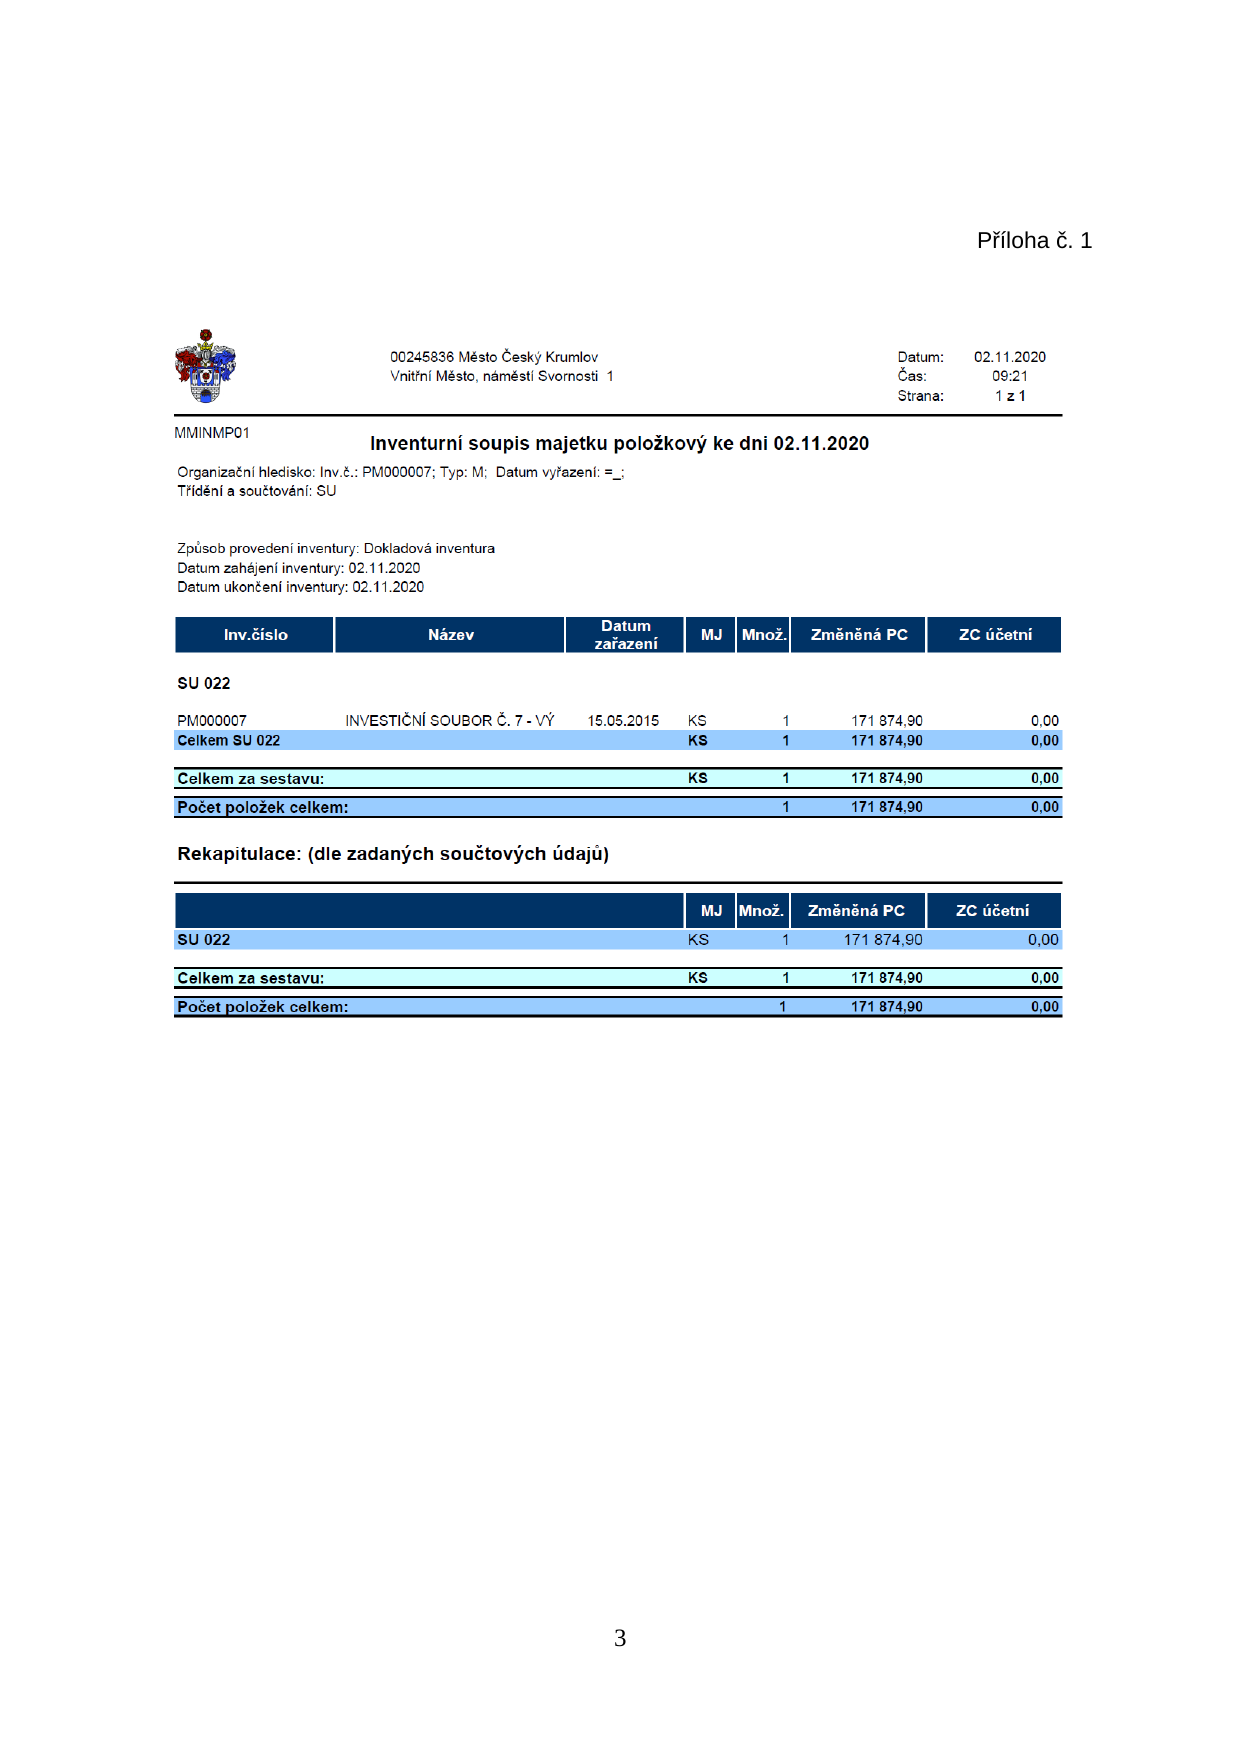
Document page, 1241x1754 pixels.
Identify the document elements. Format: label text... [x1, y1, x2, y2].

text Příloha č. 1 [148, 227, 1093, 253]
